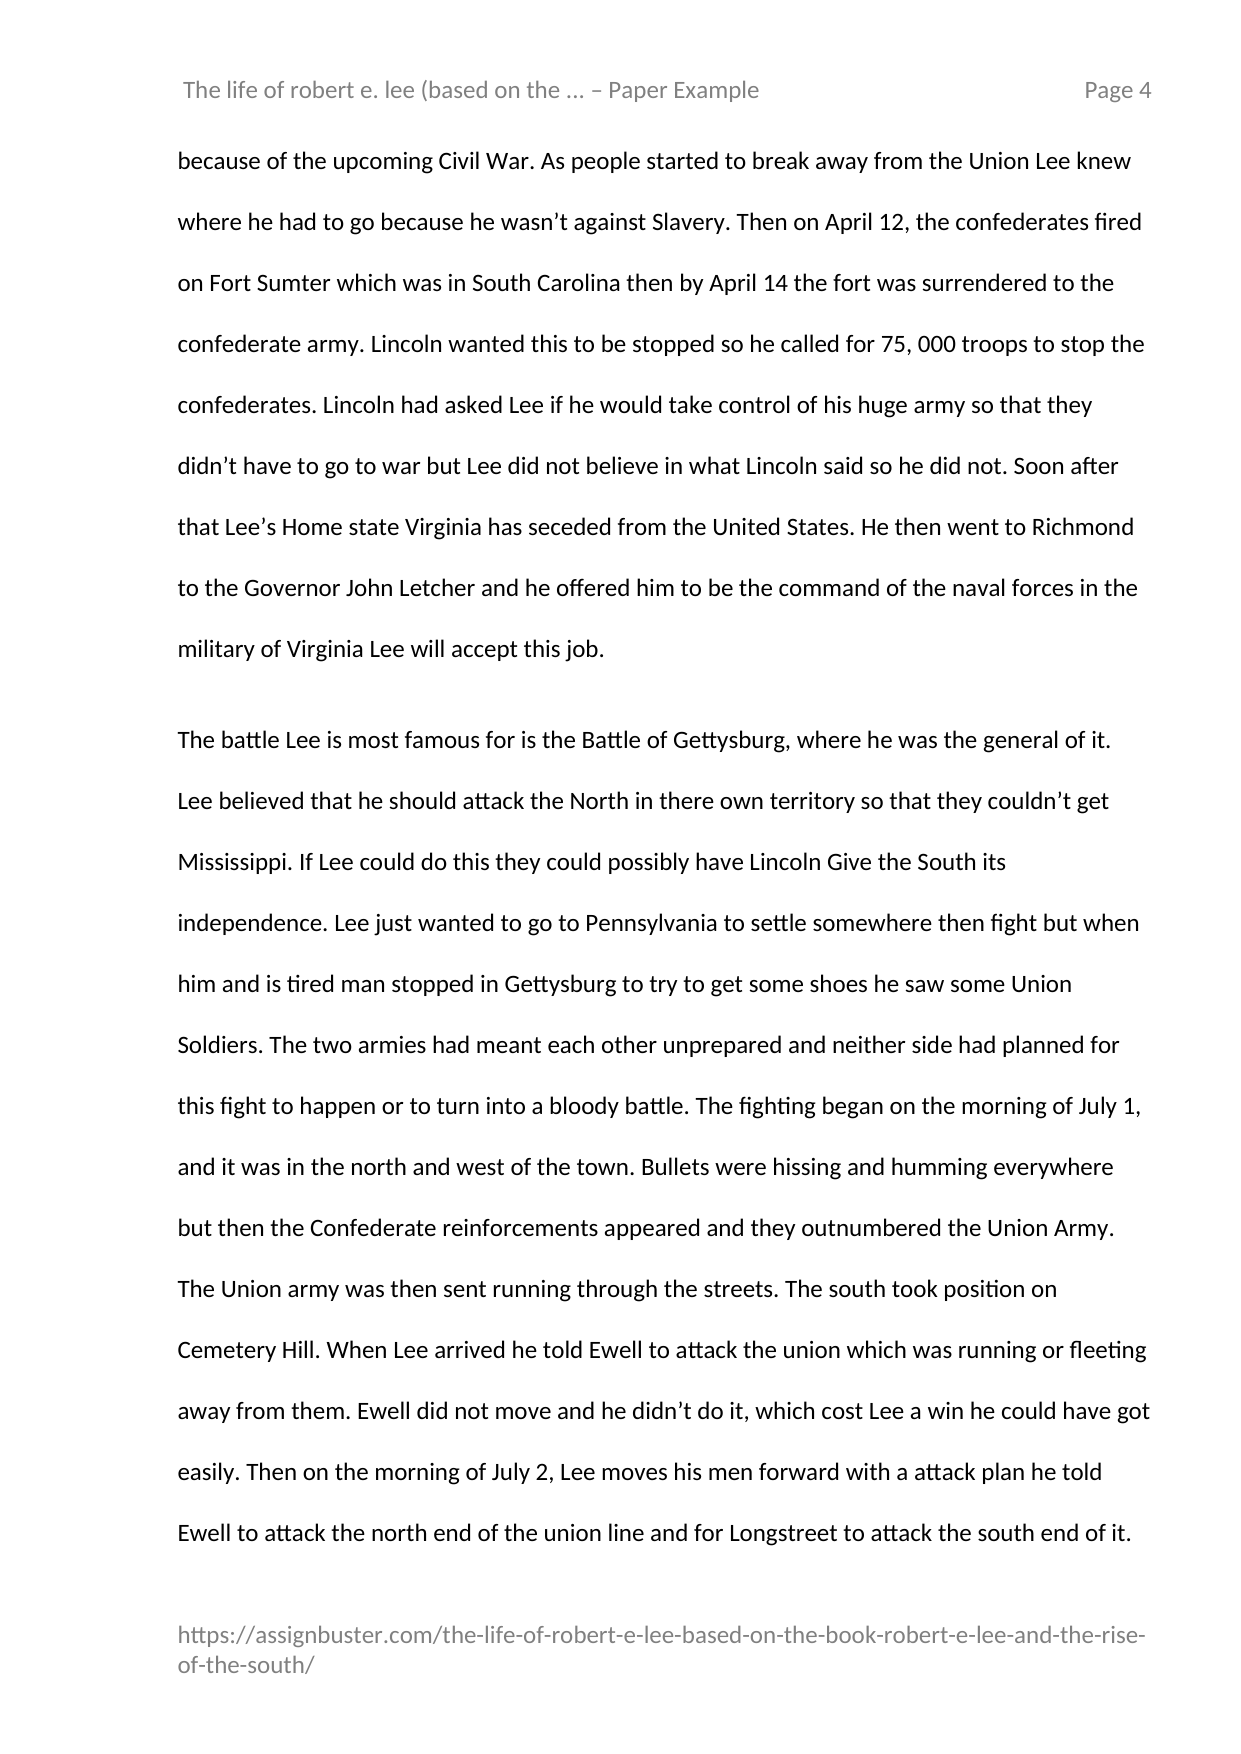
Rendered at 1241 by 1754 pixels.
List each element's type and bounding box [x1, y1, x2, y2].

text [177, 724, 1152, 1548]
text [177, 145, 1152, 664]
